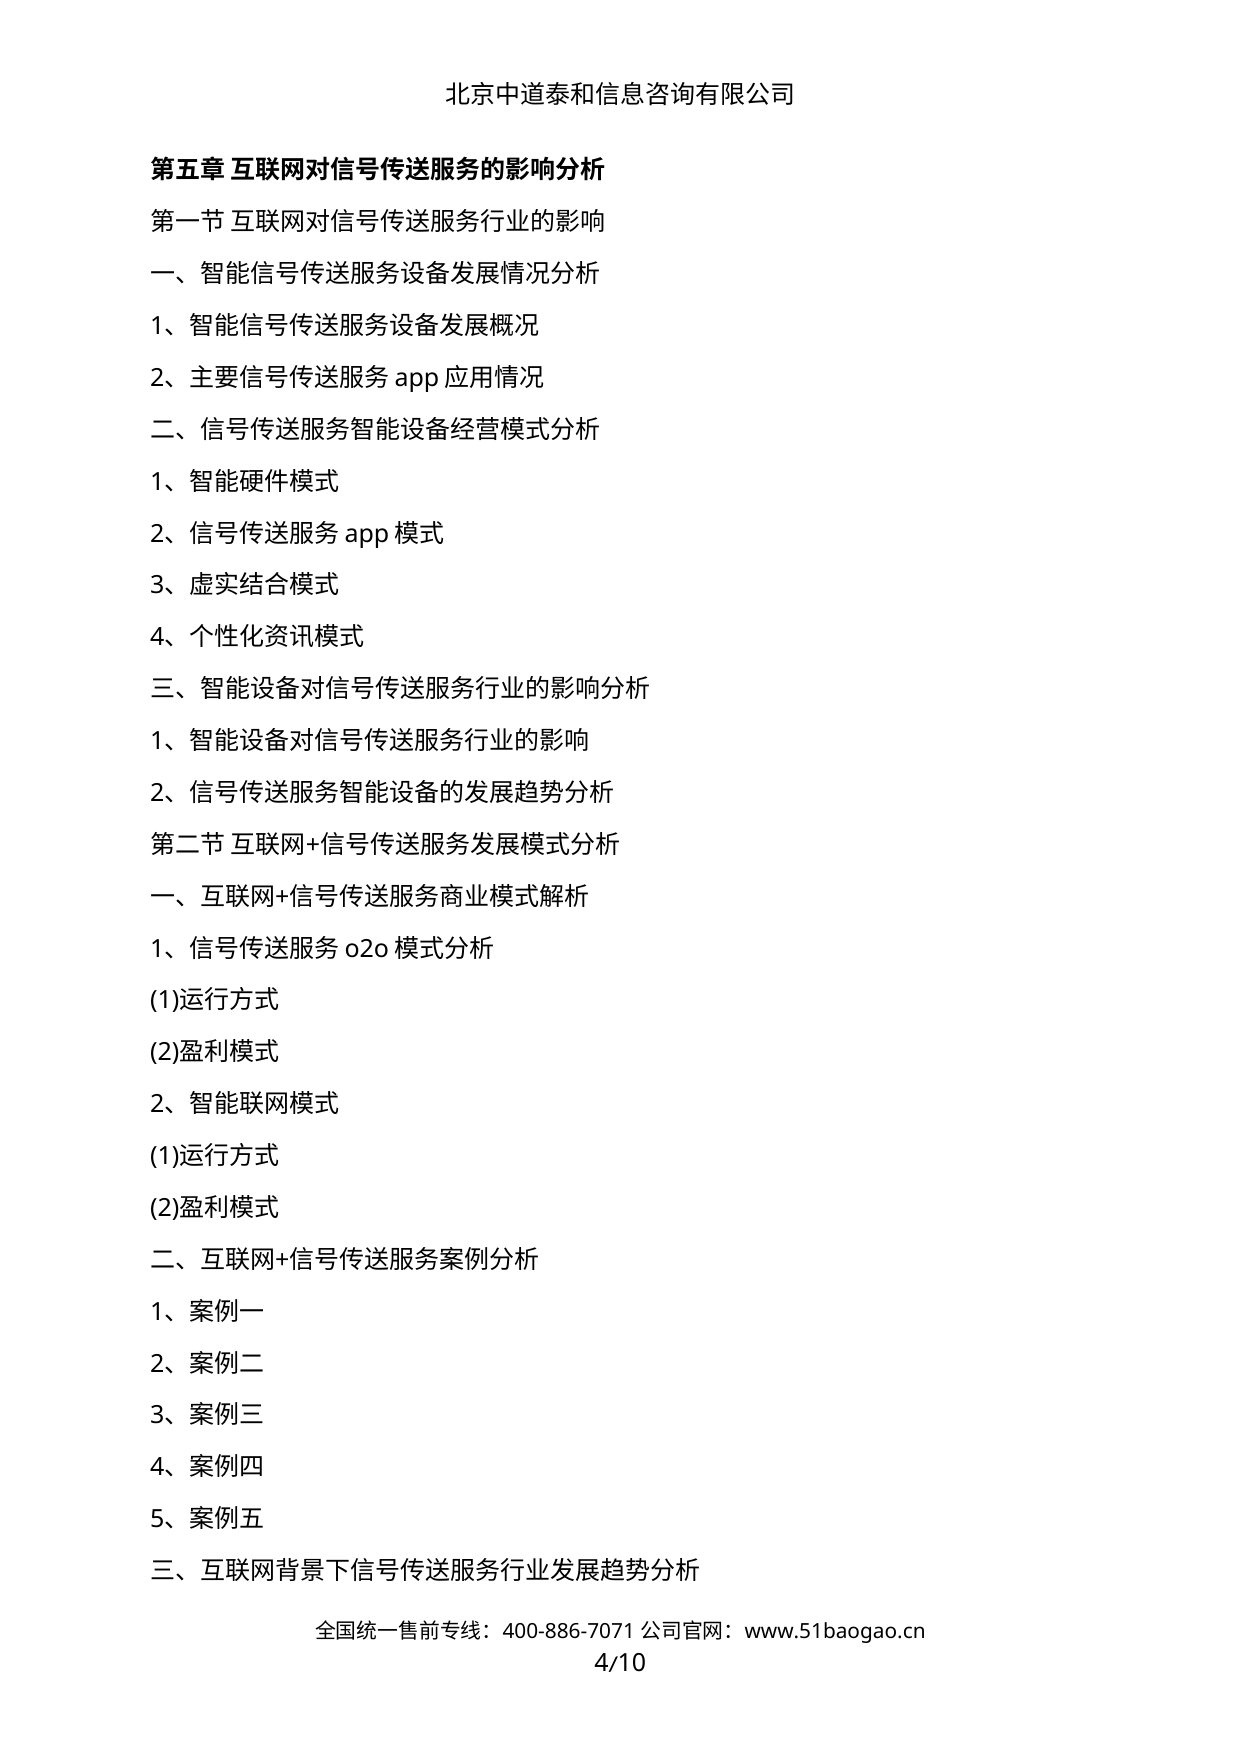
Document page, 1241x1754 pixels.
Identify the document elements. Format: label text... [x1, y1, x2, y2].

text 1、案例一 [150, 1291, 1090, 1327]
text 2、信号传送服务app模式 [150, 513, 1090, 549]
text 3、虚实结合模式 [150, 565, 1090, 601]
text 三、智能设备对信号传送服务行业的影响分析 [150, 669, 1090, 705]
text 二、互联网+信号传送服务案例分析 [150, 1239, 1090, 1276]
text 2、主要信号传送服务app应用情况 [150, 357, 1090, 394]
text (2)盈利模式 [150, 1032, 1090, 1068]
text 1、智能硬件模式 [150, 461, 1090, 497]
text 一、智能信号传送服务设备发展情况分析 [150, 254, 1090, 290]
text 2、信号传送服务智能设备的发展趋势分析 [150, 772, 1090, 809]
text 第五章 互联网对信号传送服务的影响分析 [150, 150, 1090, 186]
text 4、案例四 [150, 1447, 1090, 1483]
text 第二节 互联网+信号传送服务发展模式分析 [150, 824, 1090, 861]
text 5、案例五 [150, 1499, 1090, 1535]
text (1)运行方式 [150, 980, 1090, 1016]
text 3、案例三 [150, 1395, 1090, 1431]
text 4、个性化资讯模式 [150, 617, 1090, 653]
text 1、信号传送服务o2o模式分析 [150, 928, 1090, 964]
text (2)盈利模式 [150, 1187, 1090, 1224]
text 2、案例二 [150, 1343, 1090, 1379]
text (1)运行方式 [150, 1136, 1090, 1172]
text 二、信号传送服务智能设备经营模式分析 [150, 409, 1090, 446]
text 第一节 互联网对信号传送服务行业的影响 [150, 202, 1090, 238]
text 1、智能设备对信号传送服务行业的影响 [150, 721, 1090, 757]
text 1、智能信号传送服务设备发展概况 [150, 306, 1090, 342]
text 三、互联网背景下信号传送服务行业发展趋势分析 [150, 1551, 1090, 1587]
text 2、智能联网模式 [150, 1084, 1090, 1120]
text 一、互联网+信号传送服务商业模式解析 [150, 876, 1090, 912]
